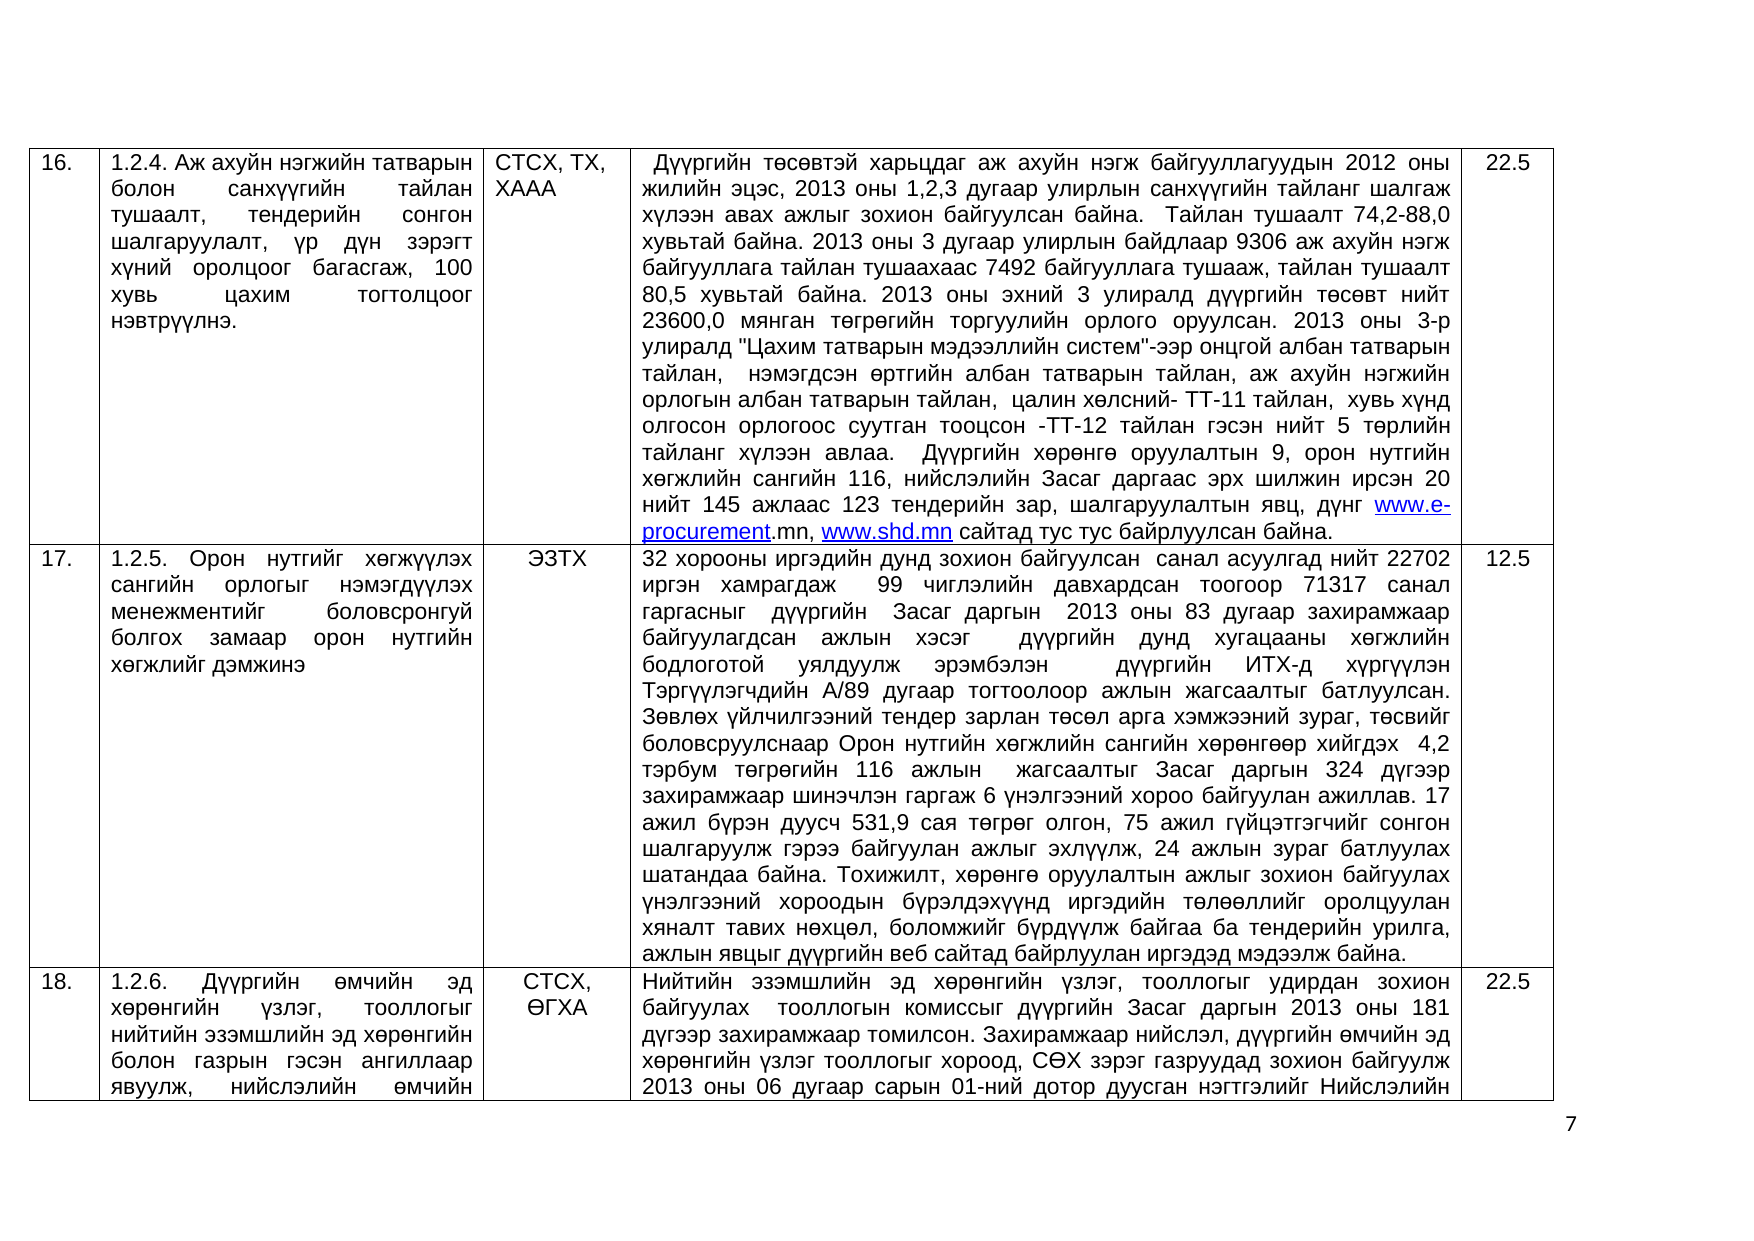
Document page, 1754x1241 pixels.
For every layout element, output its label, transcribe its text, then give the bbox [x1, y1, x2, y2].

table_cell 17. [30, 545, 99, 967]
table_cell 1.2.5. Орон нутгийг хөгжүүлэх сангийн орлогыг нэмэгдүүлэх менежментийг боловсронгуй болгох замаар орон нутгийн хөгжлийг дэмжинэ [100, 545, 483, 967]
table_cell 18. [30, 968, 99, 1099]
table_cell СТСХ, ТХ, ХААА [484, 149, 630, 544]
table_cell 22.5 [1462, 968, 1553, 1099]
table_cell ЭЗТХ [484, 545, 630, 967]
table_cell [631, 968, 1461, 1099]
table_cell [100, 968, 483, 1099]
table_cell 16. [30, 149, 99, 544]
table_cell 1.2.4. Аж ахуйн нэгжийн татварын болон санхүүгийн тайлан тушаалт, тендерийн сонгон шалгаруулалт, үр дүн зэрэгт хүний оролцоог багасгаж, 100 хувь цахим тогтолцоог нэвтрүүлнэ. [100, 149, 483, 544]
table_cell СТСХ, ӨГХА [484, 968, 630, 1099]
table_cell 32 хорооны иргэдийн дунд зохион байгуулсан санал асуулгад нийт 22702 иргэн хамрагдаж 99 чиглэлийн давхардсан тоогоор 71317 санал гаргасныг дүүргийн Засаг даргын 2013 оны 83 дугаар захирамжаар байгуулагдсан ажлын хэсэг дүүргийн дунд хугацааны хөгжлийн бодлоготой уялдуулж эрэмбэлэн дүүргийн ИТХ-д хүргүүлэн Тэргүүлэгчдийн А/89 дугаар тогтоолоор ажлын жагсаалтыг батлуулсан. Зөвлөх үйлчилгээний тендер зарлан төсөл арга хэмжээний зураг, төсвийг боловсруулснаар Орон нутгийн хөгжлийн сангийн хөрөнгөөр хийгдэх 4,2 тэрбум төгрөгийн 116 ажлын жагсаалтыг Засаг даргын 324 дүгээр захирамжаар шинэчлэн гаргаж 6 үнэлгээний хороо байгуулан ажиллав. 17 ажил бүрэн дуусч 531,9 сая төгрөг олгон, 75 ажил гүйцэтгэгчийг сонгон шалгаруулж гэрээ байгуулан ажлыг эхлүүлж, 24 ажлын зураг батлуулах шатандаа байна. Тохижилт, хөрөнгө оруулалтын ажлыг зохион байгуулах үнэлгээний хороодын бүрэлдэхүүнд иргэдийн төлөөллийг оролцуулан хяналт тавих нөхцөл, боломжийг бүрдүүлж байгаа ба тендерийн урилга, ажлын явцыг дүүргийн веб сайтад байрлуулан иргэдэд мэдээлж байна. [631, 545, 1461, 967]
table_cell 22.5 [1462, 149, 1553, 544]
table_cell Дүүргийн төсөвтэй харьцдаг аж ахуйн нэгж байгууллагуудын 2012 оны жилийн эцэс, 2013 оны 1,2,3 дугаар улирлын санхүүгийн тайланг шалгаж хүлээн авах ажлыг зохион байгуулсан байна. Тайлан тушаалт 74,2-88,0 хувьтай байна. 2013 оны 3 дугаар улирлын байдлаар 9306 аж ахуйн нэгж байгууллага тайлан тушаахаас 7492 байгууллага тушааж, тайлан тушаалт 80,5 хувьтай байна. 2013 оны эхний 3 улиралд дүүргийн төсөвт нийт 23600,0 мянган төгрөгийн торгуулийн орлого оруулсан. 2013 оны 3-р улиралд "Цахим татварын мэдээллийн систем"-ээр онцгой албан татварын тайлан, нэмэгдсэн өртгийн албан татварын тайлан, аж ахуйн нэгжийн орлогын албан татварын тайлан, цалин хөлсний- ТТ-11 тайлан, хувь хүнд олгосон орлогоос суутган тооцсон -ТТ-12 тайлан гэсэн нийт 5 төрлийн тайланг хүлээн авлаа. Дүүргийн хөрөнгө оруулалтын 9, орон нутгийн хөгжлийн сангийн 116, нийслэлийн Засаг даргаас эрх шилжин ирсэн 20 нийт 145 ажлаас 123 тендерийн зар, шалгаруулалтын явц, дүнг www.e-procurement.mn, www.shd.mn сайтад тус тус байрлуулсан байна. [631, 149, 1461, 544]
table_cell 12.5 [1462, 545, 1553, 967]
